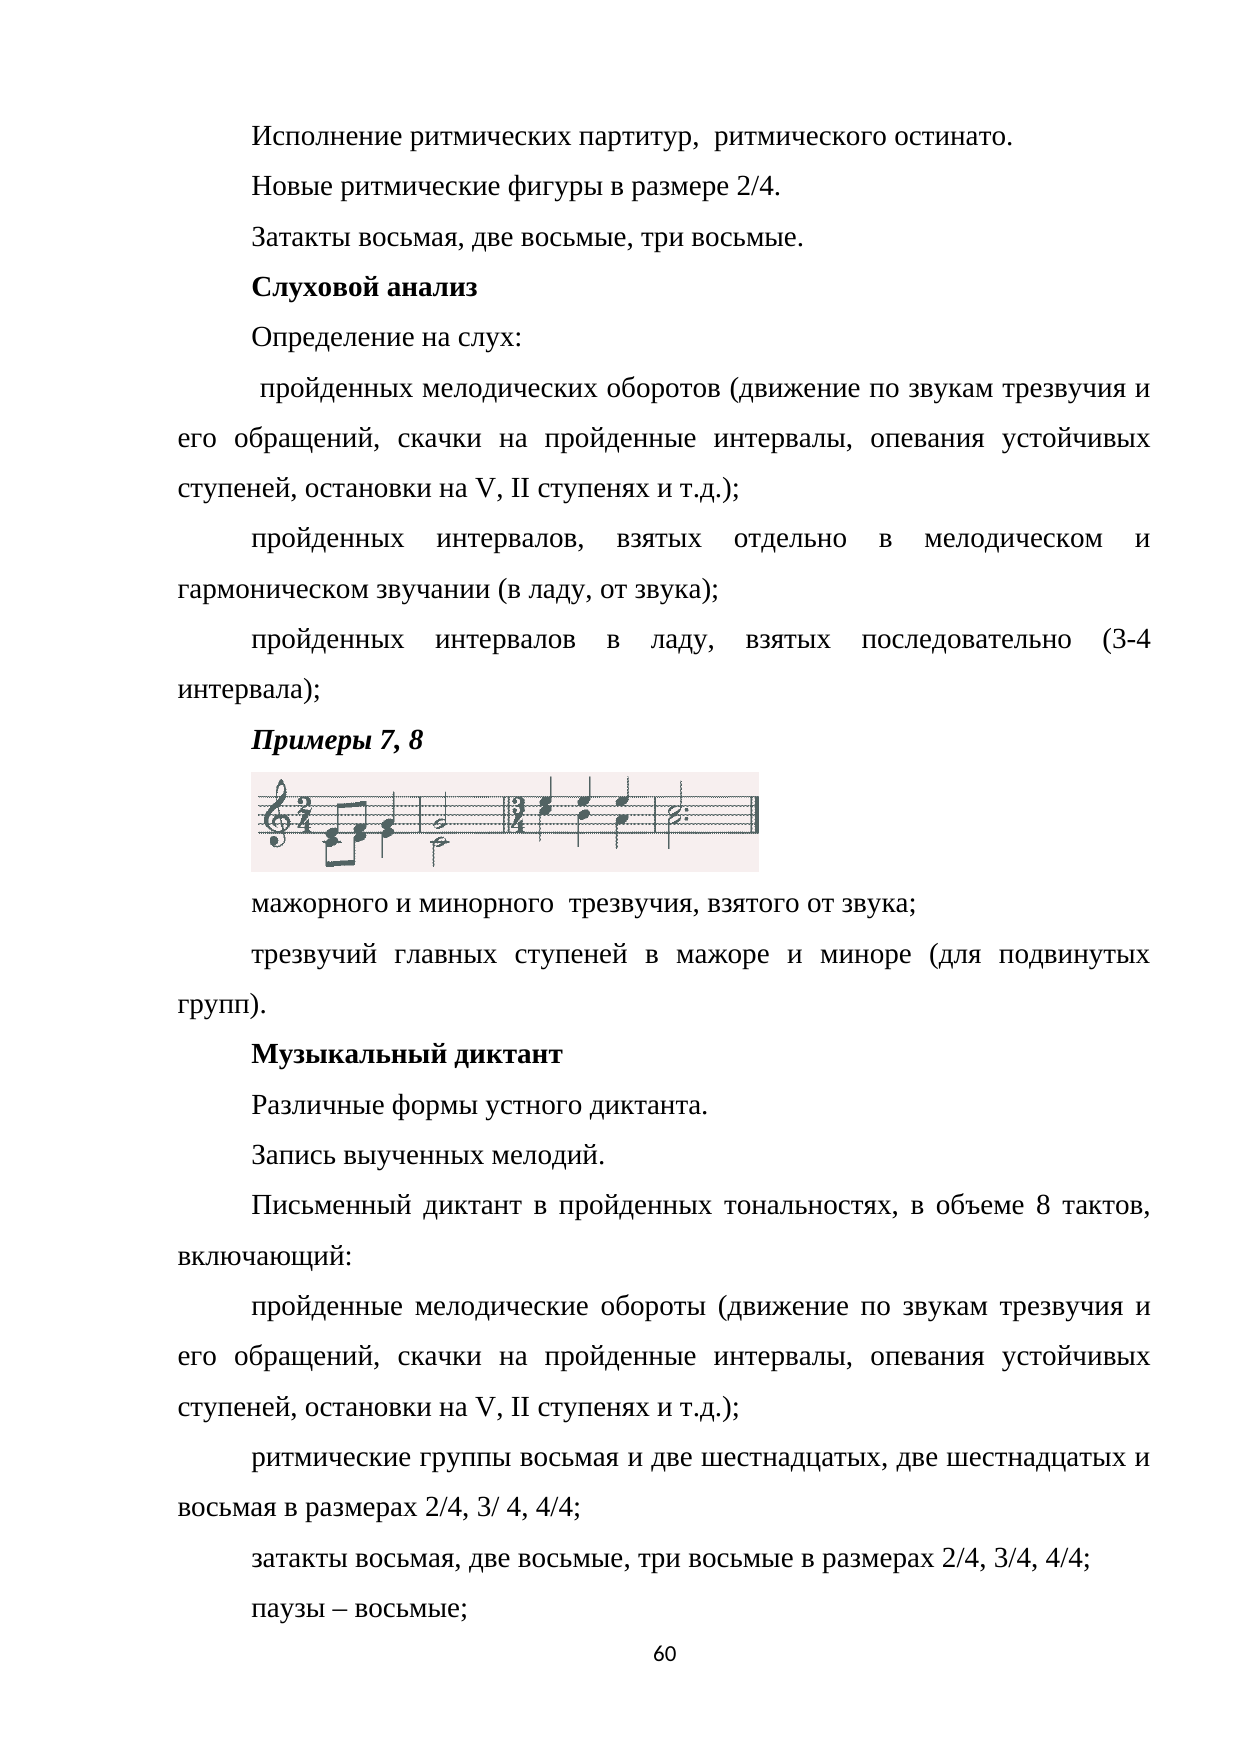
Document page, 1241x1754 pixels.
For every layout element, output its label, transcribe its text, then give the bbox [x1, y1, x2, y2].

text Музыкальный диктант [177, 1037, 1152, 1070]
text трезвучий главных ступеней в мажоре и миноре (для подвинутых групп). [177, 936, 1152, 1020]
text Новые ритмические фигуры в размере 2/4. [177, 168, 1152, 202]
text затакты восьмая, две восьмые, три восьмые в размерах 2/4, 3/4, 4/4; [177, 1540, 1152, 1573]
text пройденные мелодические обороты (движение по звукам трезвучия и его обращений, скачки на пройденные интервалы, опевания устойчивых ступеней, остановки на V, II ступенях и т.д.); [177, 1288, 1152, 1422]
text Различные формы устного диктанта. [177, 1087, 1152, 1120]
text Письменный диктант в пройденных тональностях, в объеме 8 тактов, включающий: [177, 1187, 1152, 1271]
text Определение на слух: [177, 319, 1152, 353]
text Затакты восьмая, две восьмые, три восьмые. [177, 219, 1152, 252]
text пройденных мелодических оборотов (движение по звукам трезвучия и его обращений, скачки на пройденные интервалы, опевания устойчивых ступеней, остановки на V, II ступенях и т.д.); [177, 370, 1152, 504]
picture [251, 772, 759, 872]
text Примеры 7, 8 [177, 722, 1152, 755]
text паузы – восьмые; [177, 1590, 1152, 1623]
text Слуховой анализ [177, 269, 1152, 303]
text Исполнение ритмических партитур, ритмического остинато. [177, 118, 1152, 152]
text мажорного и минорного трезвучия, взятого от звука; [177, 886, 1152, 919]
text Запись выученных мелодий. [177, 1137, 1152, 1171]
text пройденных интервалов в ладу, взятых последовательно (3-4 интервала); [177, 621, 1152, 705]
text ритмические группы восьмая и две шестнадцатых, две шестнадцатых и восьмая в размерах 2/4, 3/ 4, 4/4; [177, 1439, 1152, 1523]
text пройденных интервалов, взятых отдельно в мелодическом и гармоническом звучании (в ладу, от звука); [177, 521, 1152, 604]
